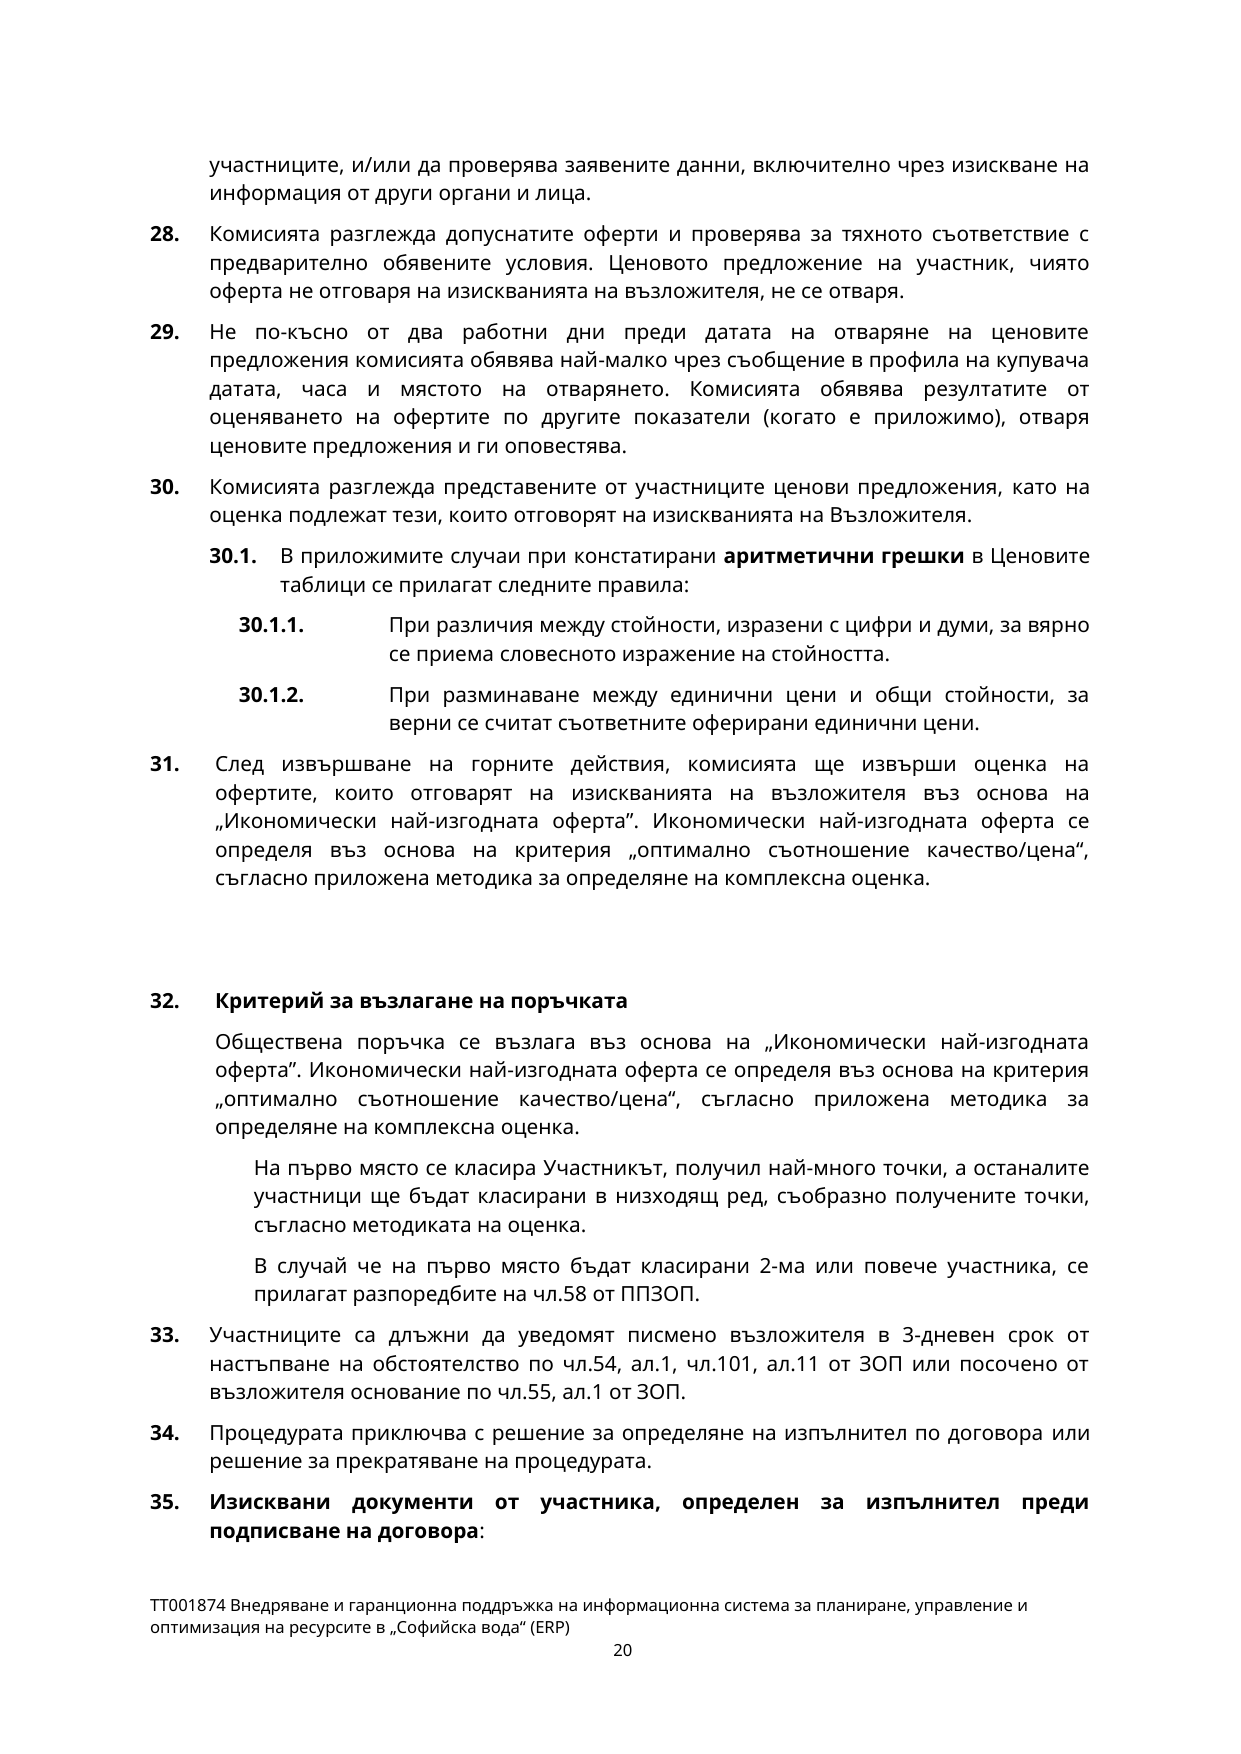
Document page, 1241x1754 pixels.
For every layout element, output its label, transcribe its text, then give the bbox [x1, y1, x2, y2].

list Не по-късно от два работни дни преди датата на отваряне на ценовите предложения комисията обявява най-малко чрез съобщение в профила на купувача датата, часа и мястото на отварянето. Комисията обявява резултатите от оценяването на офертите по другите показатели (когато е приложимо), отваря ценовите предложения и ги оповестява. [150, 317, 1090, 459]
list При разминаване между единични цени и общи стойности, за верни се считат съответните оферирани единични цени. [239, 680, 1090, 737]
text Обществена поръчка се възлага въз основа на „Икономически най-изгодната оферта”. Икономически най-изгодната оферта се определя въз основа на критерия „оптимално съотношение качество/цена“, съгласно приложена методика за определяне на комплексна оценка. [215, 1027, 1090, 1141]
list Изисквани документи от участника, определен за изпълнител преди подписване на договора: [150, 1487, 1090, 1544]
list Комисията разглежда представените от участниците ценови предложения, като на оценка подлежат тези, които отговорят на изискванията на Възложителя. [150, 472, 1090, 529]
list Критерий зa възлагане на поръчката [150, 986, 1090, 1014]
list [150, 150, 1090, 207]
list Участниците са длъжни да уведомят писмено възложителя в 3-дневен срок от настъпване на обстоятелство по чл.54, ал.1, чл.101, ал.11 от ЗОП или посочено от възложителя основание по чл.55, ал.1 от ЗОП. [150, 1320, 1090, 1406]
list Комисията разглежда допуснатите оферти и проверява за тяхното съответствие с предварително обявените условия. Ценовото предложение на участник, чиято оферта не отговаря на изискванията на възложителя, не се отваря. [150, 219, 1090, 305]
list След извършване на горните действия, комисията ще извърши оценка на офертите, които отговарят на изискванията на възложителя въз основа на „Икономически най-изгодната оферта”. Икономически най-изгодната оферта се определя въз основа на критерия „оптимално съотношение качество/цена“, съгласно приложена методика за определяне на комплексна оценка. [150, 749, 1090, 892]
text В случай че на първо място бъдат класирани 2-ма или повече участника, се прилагат разпоредбите на чл.58 от ППЗОП. [253, 1251, 1090, 1308]
text На първо място се класира Участникът, получил най-много точки, а останалите участници ще бъдат класирани в низходящ ред, съобразно получените точки, съгласно методиката на оценка. [253, 1153, 1090, 1238]
list При различия между стойности, изразени с цифри и думи, за вярно се приема словесното изражение на стойността. [239, 611, 1090, 667]
list В приложимите случаи при констатирани аритметични грешки в Ценовите таблици се прилагат следните правила: [209, 541, 1090, 598]
list Процедурата приключва с решение за определяне на изпълнител по договора или решение за прекратяване на процедурата. [150, 1418, 1090, 1475]
